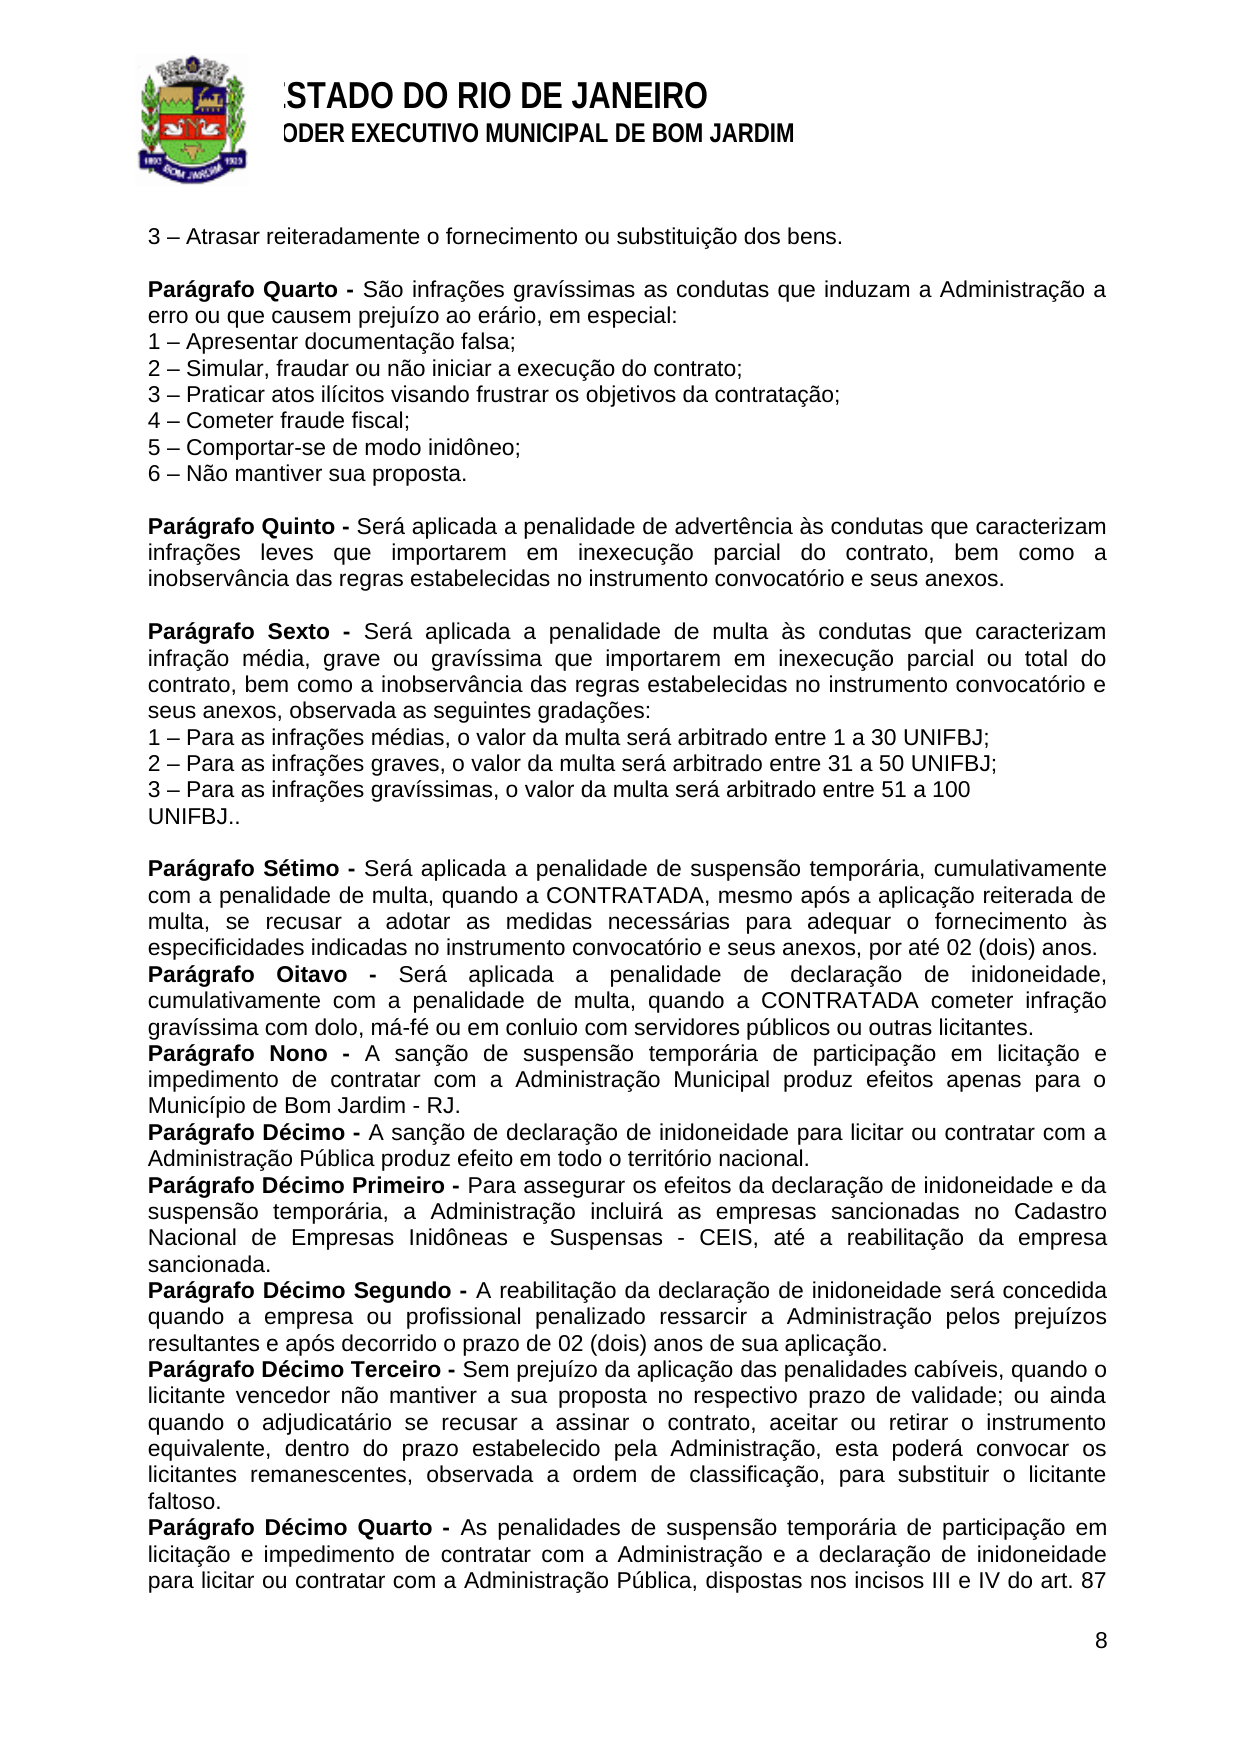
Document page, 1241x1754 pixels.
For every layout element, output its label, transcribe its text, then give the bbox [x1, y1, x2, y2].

text 1 – Apresentar documentação falsa; [148, 328, 1107, 354]
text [148, 1514, 1107, 1593]
text Parágrafo Quinto - Será aplicada a penalidade de advertência às condutas que caracterizam infrações leves que importarem em inexecução parcial do contrato, bem como a inobservância das regras estabelecidas no instrumento convocatório e seus anexos. [148, 513, 1107, 592]
text Parágrafo Sexto - Será aplicada a penalidade de multa às condutas que caracterizam infração média, grave ou gravíssima que importarem em inexecução parcial ou total do contrato, bem como a inobservância das regras estabelecidas no instrumento convocatório e seus anexos, observada as seguintes gradações: [148, 618, 1107, 723]
text 6 – Não mantiver sua proposta. [148, 460, 1107, 486]
text 3 – Praticar atos ilícitos visando frustrar os objetivos da contratação; [148, 381, 1107, 407]
text Parágrafo Quarto - São infrações gravíssimas as condutas que induzam a Administração a erro ou que causem prejuízo ao erário, em especial: [148, 276, 1107, 328]
text UNIFBJ.. [148, 803, 1107, 829]
text 1 – Para as infrações médias, o valor da multa será arbitrado entre 1 a 30 UNIFBJ; [148, 723, 1107, 750]
text 3 – Atrasar reiteradamente o fornecimento ou substituição dos bens. [148, 201, 1107, 249]
text 4 – Cometer fraude fiscal; [148, 407, 1107, 434]
text Parágrafo Décimo - A sanção de declaração de inidoneidade para licitar ou contratar com a Administração Pública produz efeito em todo o território nacional. [148, 1119, 1107, 1172]
text Parágrafo Nono - A sanção de suspensão temporária de participação em licitação e impedimento de contratar com a Administração Municipal produz efeitos apenas para o Município de Bom Jardim - RJ. [148, 1040, 1107, 1119]
text Parágrafo Décimo Segundo - A reabilitação da declaração de inidoneidade será concedida quando a empresa ou profissional penalizado ressarcir a Administração pelos prejuízos resultantes e após decorrido o prazo de 02 (dois) anos de sua aplicação. [148, 1277, 1107, 1356]
text 3 – Para as infrações gravíssimas, o valor da multa será arbitrado entre 51 a 100 [148, 776, 1107, 803]
text 2 – Para as infrações graves, o valor da multa será arbitrado entre 31 a 50 UNIFBJ; [148, 750, 1107, 776]
text Parágrafo Décimo Primeiro - Para assegurar os efeitos da declaração de inidoneidade e da suspensão temporária, a Administração incluirá as empresas sancionadas no Cadastro Nacional de Empresas Inidôneas e Suspensas - CEIS, até a reabilitação da empresa sancionada. [148, 1172, 1107, 1277]
text Parágrafo Sétimo - Será aplicada a penalidade de suspensão temporária, cumulativamente com a penalidade de multa, quando a CONTRATADA, mesmo após a aplicação reiterada de multa, se recusar a adotar as medidas necessárias para adequar o fornecimento às especificidades indicadas no instrumento convocatório e seus anexos, por até 02 (dois) anos. [148, 855, 1107, 961]
text 5 – Comportar-se de modo inidôneo; [148, 434, 1107, 460]
text Parágrafo Décimo Terceiro - Sem prejuízo da aplicação das penalidades cabíveis, quando o licitante vencedor não mantiver a sua proposta no respectivo prazo de validade; ou ainda quando o adjudicatário se recusar a assinar o contrato, aceitar ou retirar o instrumento equivalente, dentro do prazo estabelecido pela Administração, esta poderá convocar os licitantes remanescentes, observada a ordem de classificação, para substituir o licitante faltoso. [148, 1356, 1107, 1514]
text 2 – Simular, fraudar ou não iniciar a execução do contrato; [148, 354, 1107, 381]
text Parágrafo Oitavo - Será aplicada a penalidade de declaração de inidoneidade, cumulativamente com a penalidade de multa, quando a CONTRATADA cometer infração gravíssima com dolo, má-fé ou em conluio com servidores públicos ou outras licitantes. [148, 961, 1107, 1040]
